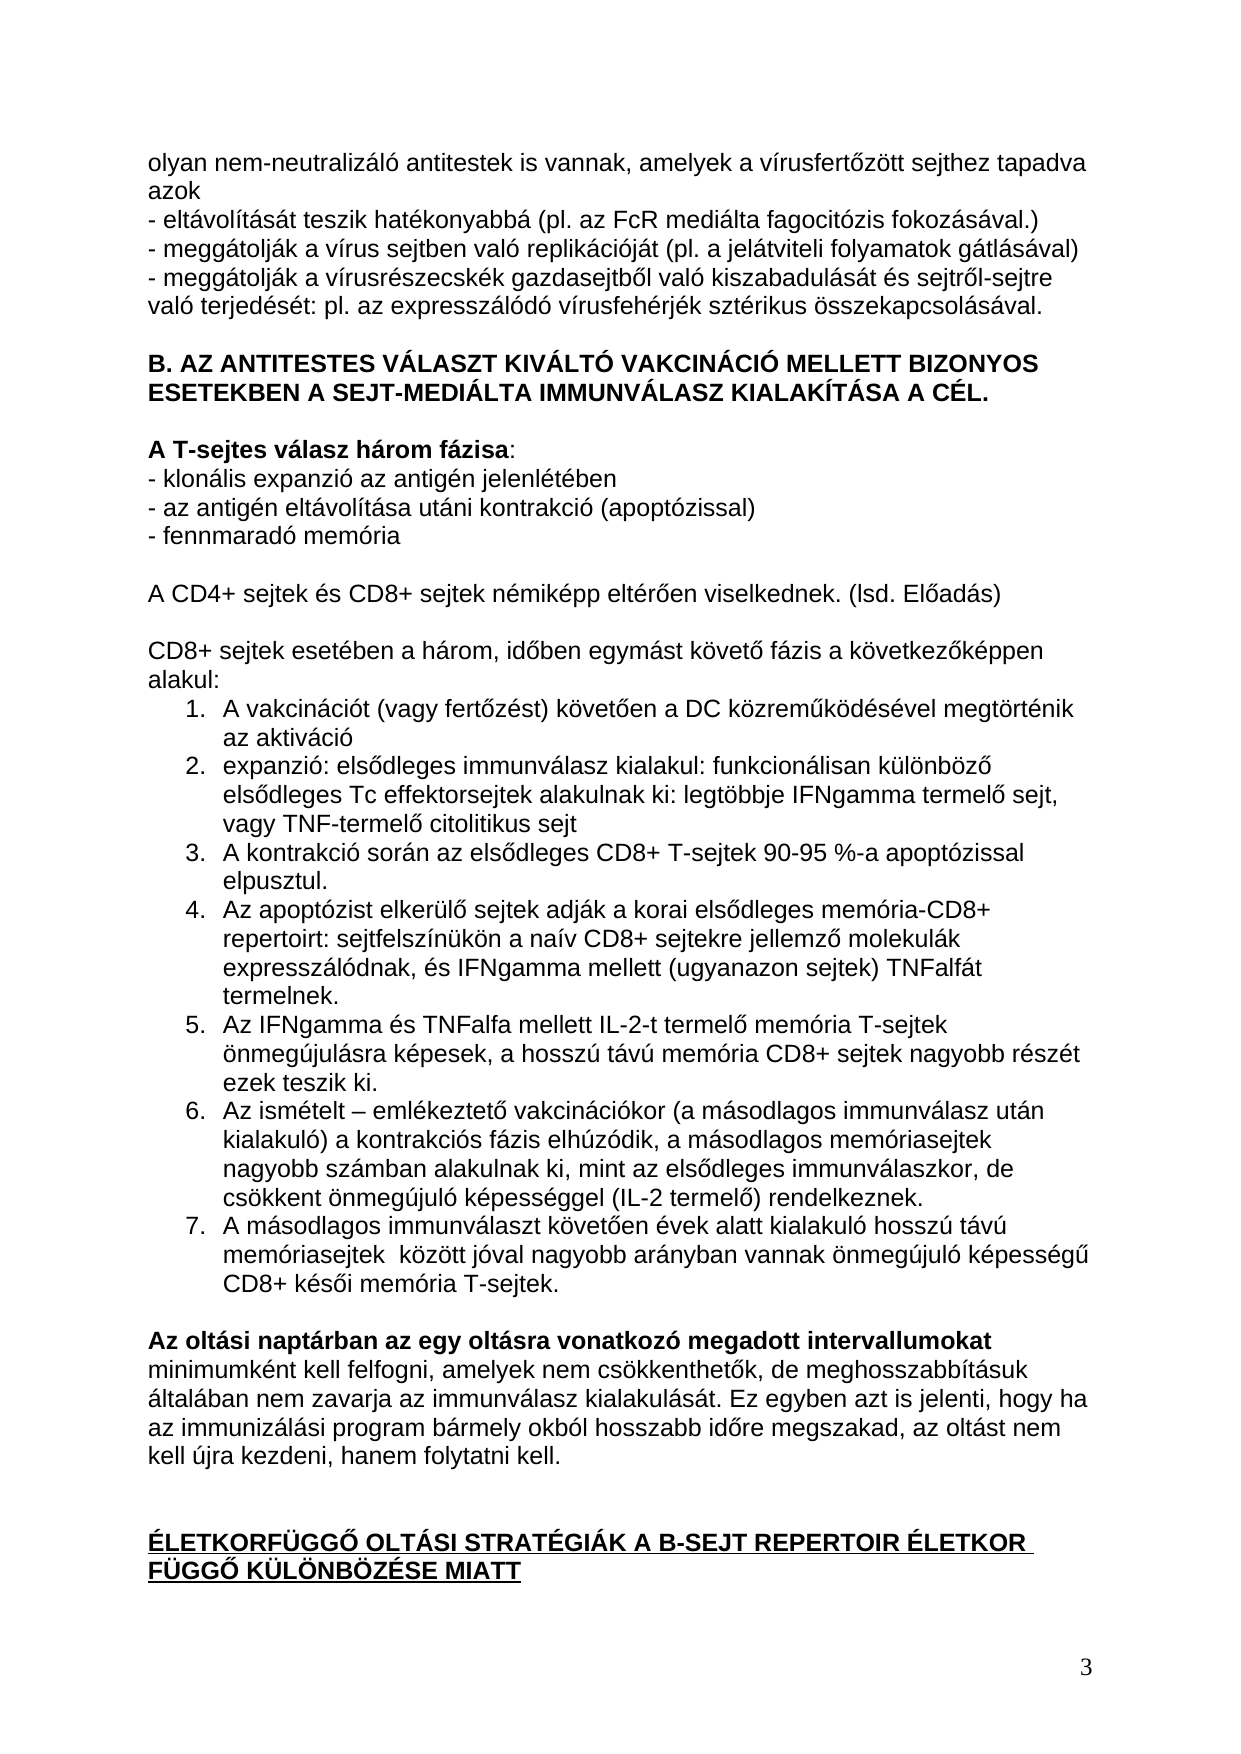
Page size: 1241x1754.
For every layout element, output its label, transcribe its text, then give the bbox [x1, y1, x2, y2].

text A CD4+ sejtek és CD8+ sejtek némiképp eltérően viselkednek. (lsd. Előadás) [148, 579, 1093, 608]
text - eltávolítását teszik hatékonyabbá (pl. az FcR mediálta fagocitózis fokozásával.) [148, 205, 1093, 234]
list A másodlagos immunválaszt követően évek alatt kialakuló hosszú távú memóriasejtek között jóval nagyobb arányban vannak önmegújuló képességű CD8+ késői memória T-sejtek. [185, 1211, 1093, 1298]
text A T-sejtes válasz három fázisa: [148, 435, 1093, 464]
list A vakcinációt (vagy fertőzést) követően a DC közreműködésével megtörténik az aktiváció [185, 694, 1093, 751]
text Az oltási naptárban az egy oltásra vonatkozó megadott intervallumokat minimumként kell felfogni, amelyek nem csökkenthetők, de meghosszabbításuk általában nem zavarja az immunválasz kialakulását. Ez egyben azt is jelenti, hogy ha az immunizálási program bármely okból hosszabb időre megszakad, az oltást nem kell újra kezdeni, hanem folytatni kell. [148, 1326, 1093, 1470]
list A kontrakció során az elsődleges CD8+ T-sejtek 90-95 %-a apoptózissal elpusztul. [185, 838, 1093, 895]
list Az IFNgamma és TNFalfa mellett IL-2-t termelő memória T-sejtek önmegújulásra képesek, a hosszú távú memória CD8+ sejtek nagyobb részét ezek teszik ki. [185, 1010, 1093, 1096]
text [148, 148, 1093, 205]
text - klonális expanzió az antigén jelenlétében [148, 464, 1093, 493]
list Az apoptózist elkerülő sejtek adják a korai elsődleges memória-CD8+ repertoirt: sejtfelszínükön a naív CD8+ sejtekre jellemző molekulák expresszálódnak, és IFNgamma mellett (ugyanazon sejtek) TNFalfát termelnek. [185, 895, 1093, 1010]
text - az antigén eltávolítása utáni kontrakció (apoptózissal) [148, 493, 1093, 521]
text B. AZ ANTITESTES VÁLASZT KIVÁLTÓ VAKCINÁCIÓ MELLETT BIZONYOS ESETEKBEN A SEJT-MEDIÁLTA IMMUNVÁLASZ KIALAKÍTÁSA A CÉL. [148, 349, 1093, 406]
text - meggátolják a vírus sejtben való replikációját (pl. a jelátviteli folyamatok gátlásával) [148, 234, 1093, 263]
text - meggátolják a vírusrészecskék gazdasejtből való kiszabadulását és sejtről-sejtre való terjedését: pl. az expresszálódó vírusfehérjék sztérikus összekapcsolásával. [148, 263, 1093, 320]
text ÉLETKORFÜGGŐ OLTÁSI STRATÉGIÁK A B-SEJT REPERTOIR ÉLETKOR FÜGGŐ KÜLÖNBÖZÉSE MIATT [148, 1528, 1093, 1585]
text - fennmaradó memória [148, 521, 1093, 550]
text CD8+ sejtek esetében a három, időben egymást követő fázis a következőképpen alakul: [148, 636, 1093, 694]
list expanzió: elsődleges immunválasz kialakul: funkcionálisan különböző elsődleges Tc effektorsejtek alakulnak ki: legtöbbje IFNgamma termelő sejt, vagy TNF-termelő citolitikus sejt [185, 751, 1093, 838]
list Az ismételt – emlékeztető vakcinációkor (a másodlagos immunválasz után kialakuló) a kontrakciós fázis elhúzódik, a másodlagos memóriasejtek nagyobb számban alakulnak ki, mint az elsődleges immunválaszkor, de csökkent önmegújuló képességgel (IL-2 termelő) rendelkeznek. [185, 1096, 1093, 1211]
